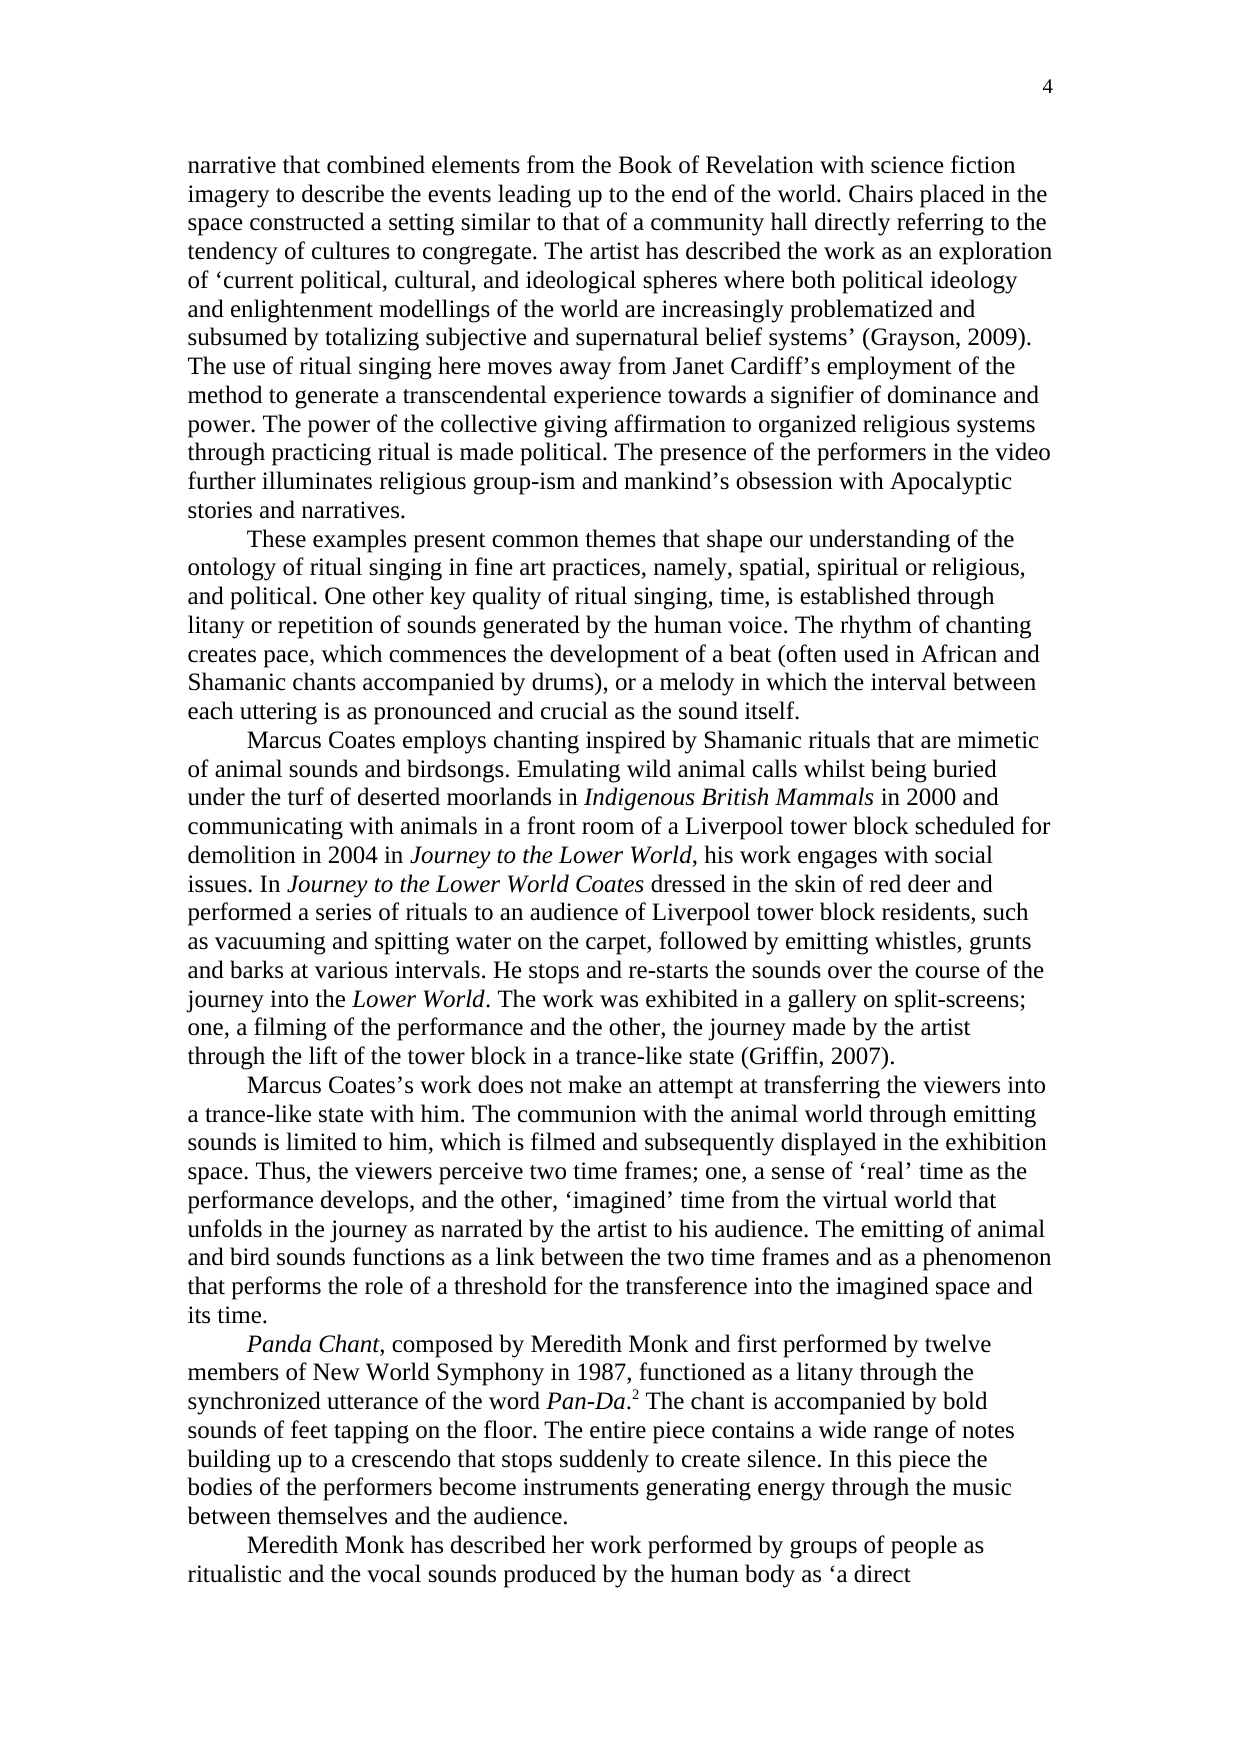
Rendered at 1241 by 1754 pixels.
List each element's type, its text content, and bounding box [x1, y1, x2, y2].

text These examples present common themes that shape our understanding of the ontology of ritual singing in fine art practices, namely, spatial, spiritual or religious, and political. One other key quality of ritual singing, time, is established through litany or repetition of sounds generated by the human voice. The rhythm of chanting creates pace, which commences the development of a beat (often used in African and Shamanic chants accompanied by drums), or a melody in which the interval between each uttering is as pronounced and crucial as the sound itself. [187, 524, 1053, 725]
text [187, 150, 1053, 524]
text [187, 1530, 1053, 1587]
text Marcus Coates employs chanting inspired by Shamanic rituals that are mimetic of animal sounds and birdsongs. Emulating wild animal calls whilst being buried under the turf of deserted moorlands in Indigenous British Mammals in 2000 and communicating with animals in a front room of a Liverpool tower block scheduled for demolition in 2004 in Journey to the Lower World, his work engages with social issues. In Journey to the Lower World Coates dressed in the skin of red deer and performed a series of rituals to an audience of Liverpool tower block residents, such as vacuuming and spitting water on the carpet, followed by emitting whistles, grunts and barks at various intervals. He stops and re-starts the sounds over the course of the journey into the Lower World. The work was exhibited in a gallery on split-screens; one, a filming of the performance and the other, the journey made by the artist through the lift of the tower block in a trance-like state (Griffin, 2007). [187, 725, 1053, 1070]
text Panda Chant, composed by Meredith Monk and first performed by twelve members of New World Symphony in 1987, functioned as a litany through the synchronized utterance of the word Pan-Da. The chant is accompanied by bold sounds of feet tapping on the floor. The entire piece contains a wide range of notes building up to a crescendo that stops suddenly to create silence. In this piece the bodies of the performers become instruments generating energy through the music between themselves and the audience. [187, 1329, 1053, 1530]
text Marcus Coates’s work does not make an attempt at transferring the viewers into a trance-like state with him. The communion with the animal world through emitting sounds is limited to him, which is filmed and subsequently displayed in the exhibition space. Thus, the viewers perceive two time frames; one, a sense of ‘real’ time as the performance develops, and the other, ‘imagined’ time from the virtual world that unfolds in the journey as narrated by the artist to his audience. The emitting of animal and bird sounds functions as a link between the two time frames and as a phenomenon that performs the role of a threshold for the transference into the imagined space and its time. [187, 1070, 1053, 1329]
